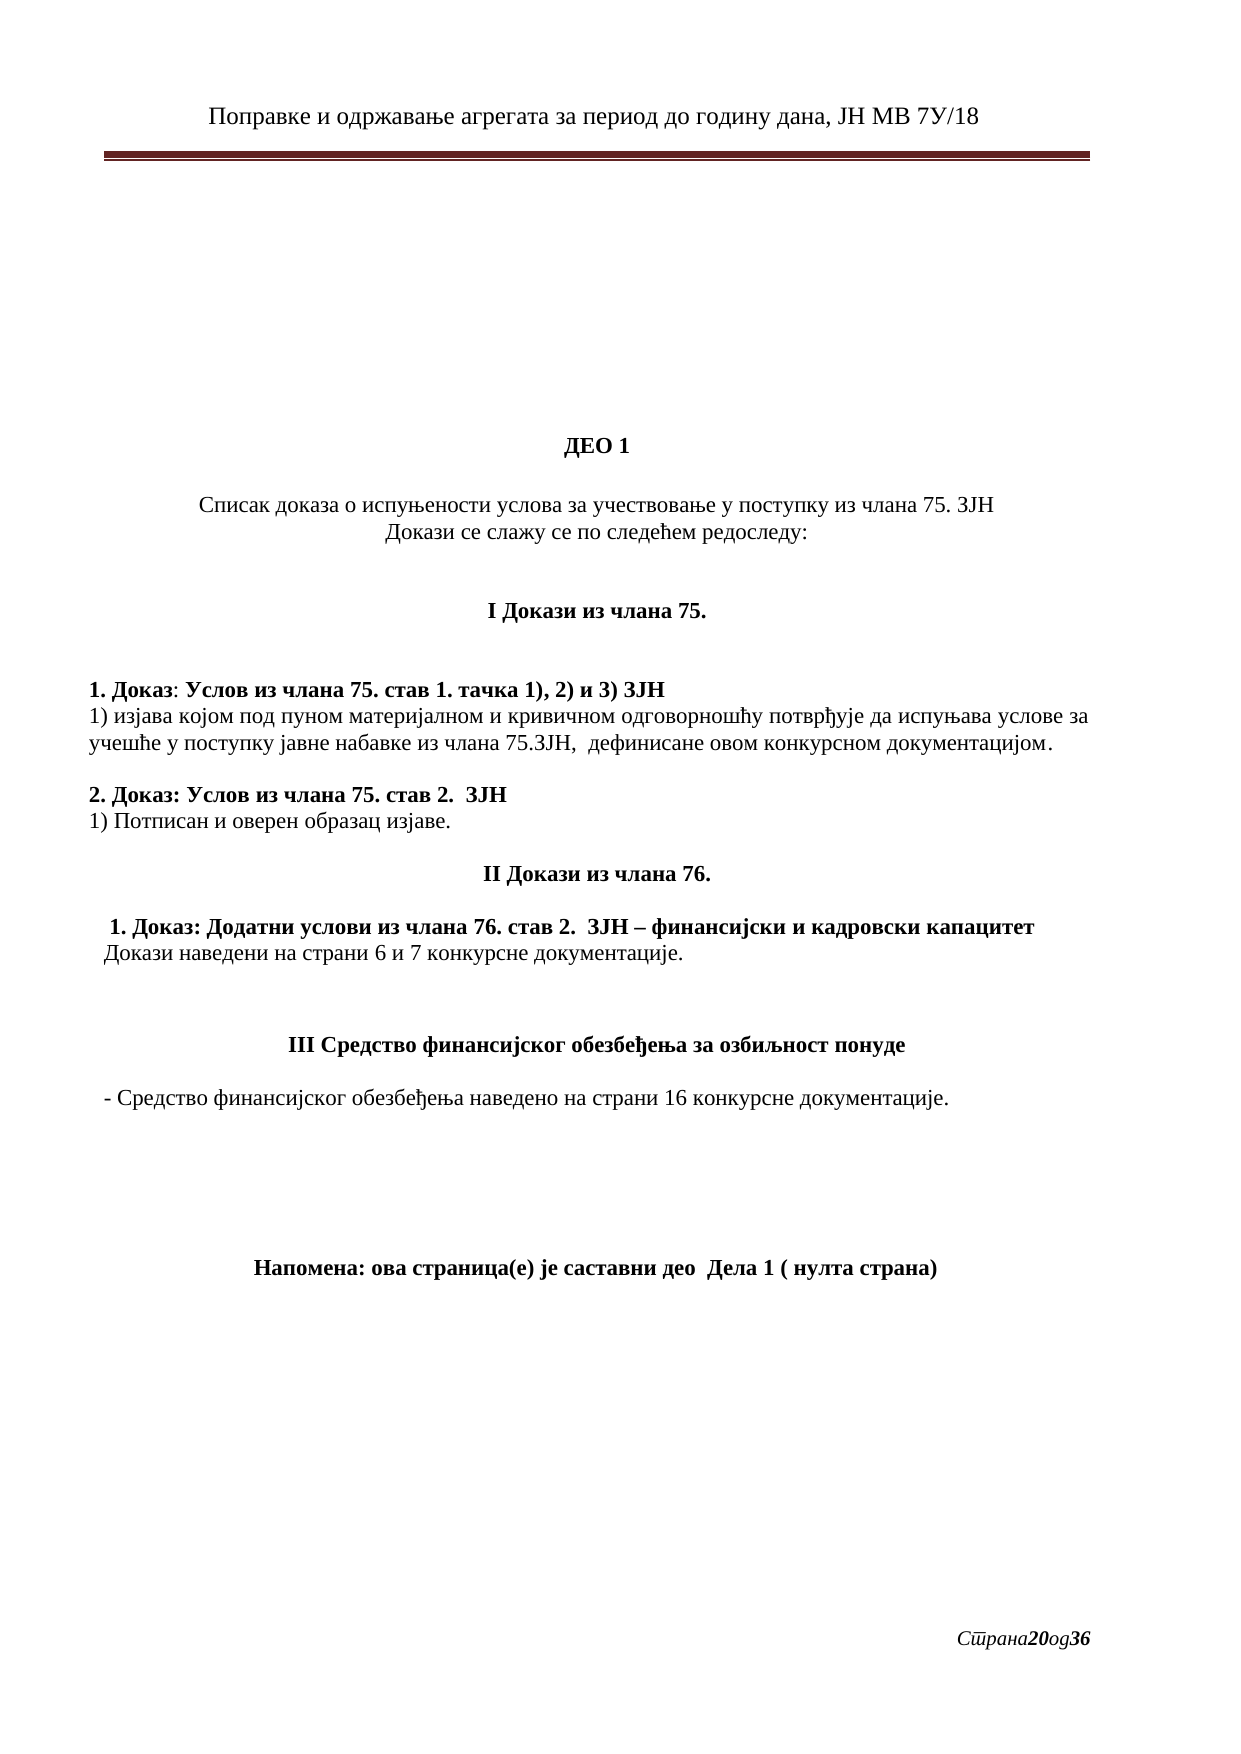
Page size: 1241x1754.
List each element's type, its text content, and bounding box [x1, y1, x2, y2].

text Докази се слажу се по следећем редоследу: [103, 518, 1090, 544]
text 1. Доказ: Услов из члана 75. став 1. тачка 1), 2) и 3) ЗЈН [89, 676, 1090, 702]
text I Докази из члана 75. [103, 597, 1090, 623]
text II Докази из члана 76. [103, 860, 1090, 887]
text 1) Потписан и оверен образац изјаве. [89, 808, 1090, 834]
text 2. Доказ: Услов из члана 75. став 2. ЗЈН [89, 781, 1090, 808]
text III Средство финансијског обезбеђења за озбиљност понуде [103, 1031, 1090, 1057]
text Докази наведени на страни 6 и 7 конкурсне документације. [103, 939, 1090, 966]
text 1. Доказ: Додатни услови из члана 76. став 2. ЗЈН – финансијски и кадровски капацитет [103, 913, 1090, 939]
text Списак доказа о испуњености услова за учествовање у поступку из члана 75. ЗЈН [103, 491, 1090, 518]
text Напомена: ова страница(е) је саставни део Дела 1 ( нулта страна) [103, 1254, 1090, 1281]
text - Средство финансијског обезбеђења наведено на страни 16 конкурсне документације. [103, 1084, 1090, 1110]
subtitle ДЕО 1 [103, 432, 1090, 459]
text 1) изјава којом под пуном материјалном и кривичном одговорношћу потврђује да испуњава услове за учешће у поступку јавне набавке из члана 75.ЗЈН, дефинисане овом конкурсном документацијом. [89, 702, 1090, 755]
